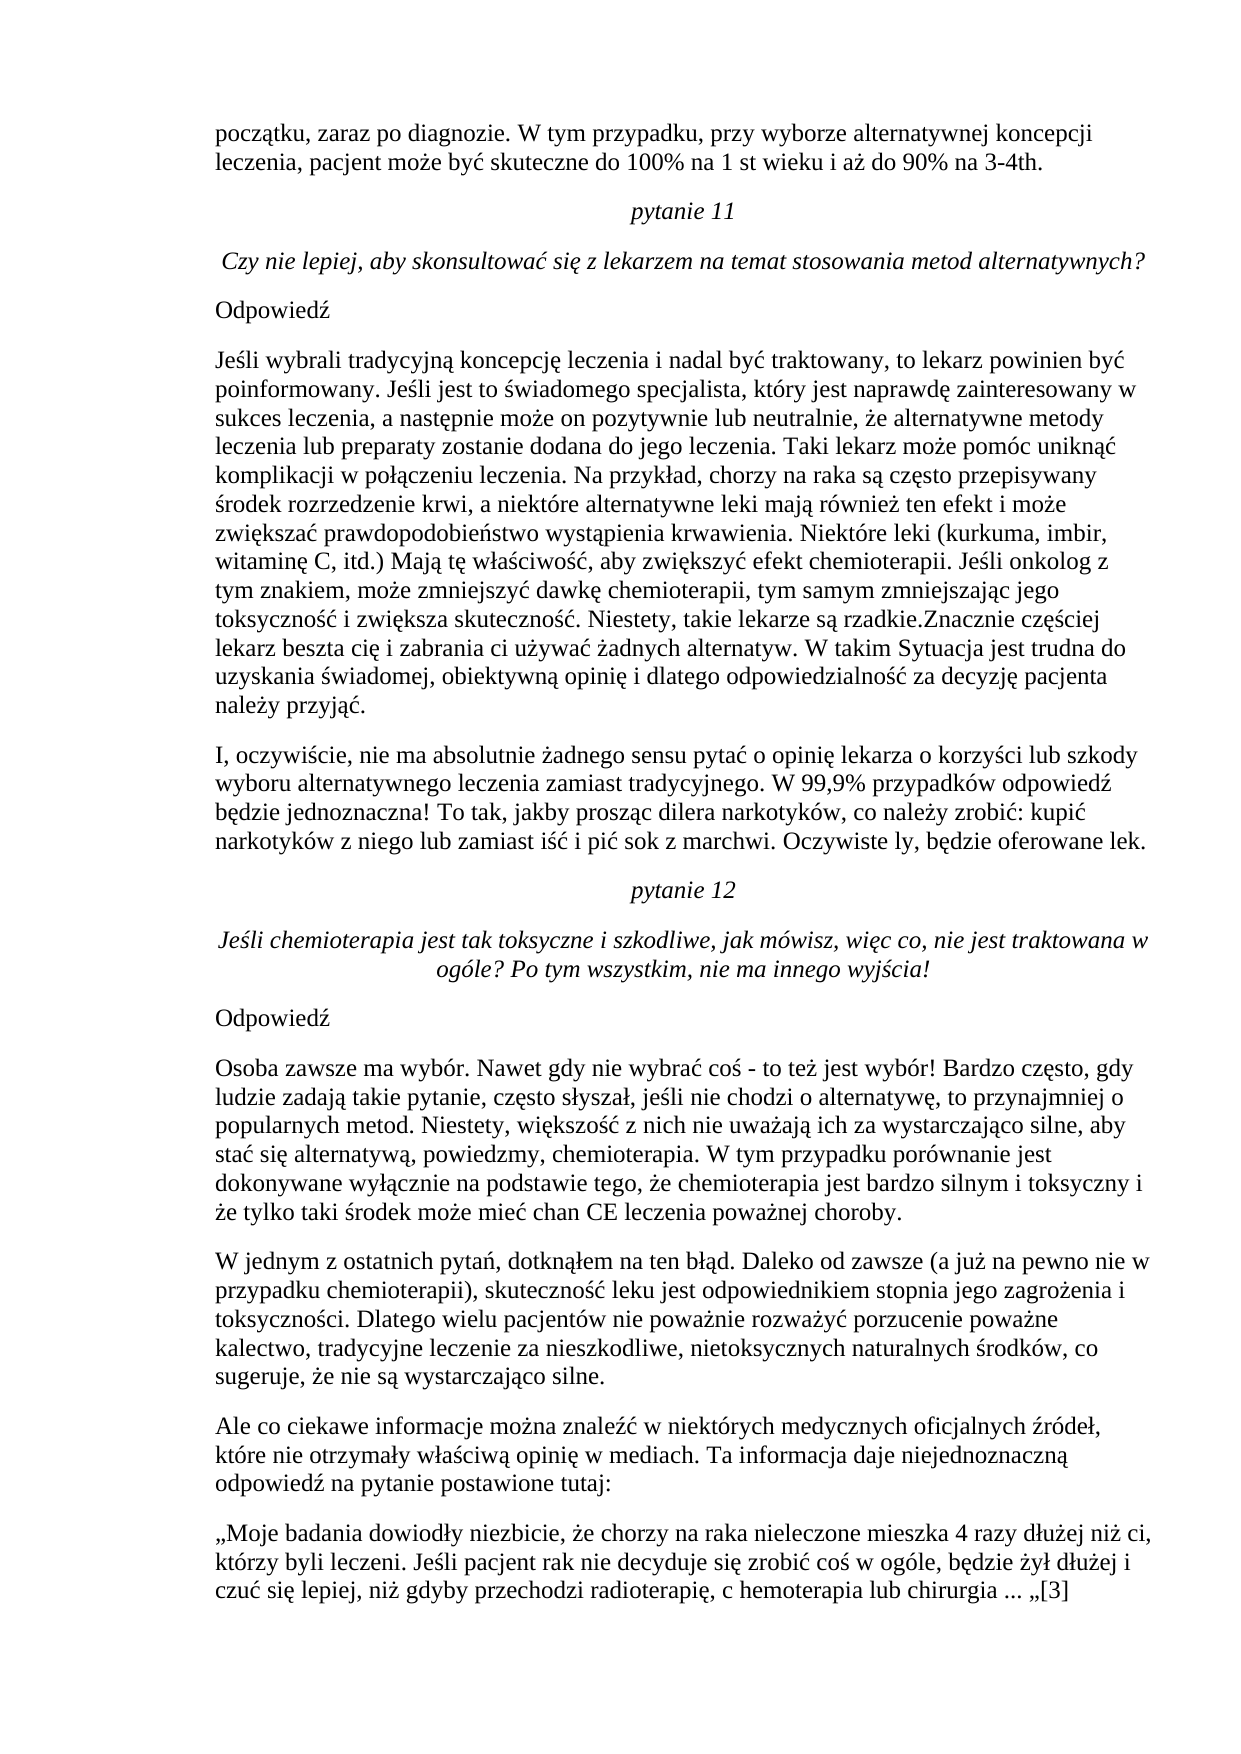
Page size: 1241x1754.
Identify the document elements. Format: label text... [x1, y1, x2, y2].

text „Moje badania dowiodły niezbicie, że chorzy na raka nieleczone mieszka 4 razy dłużej niż ci, którzy byli leczeni. Jeśli pacjent rak nie decyduje się zrobić coś w ogóle, będzie żył dłużej i czuć się lepiej, niż gdyby przechodzi radioterapię, c hemoterapia lub chirurgia ... „[3] [215, 1518, 1152, 1604]
text Czy nie lepiej, aby skonsultować się z lekarzem na temat stosowania metod alternatywnych? [215, 246, 1152, 275]
text Jeśli wybrali tradycyjną koncepcję leczenia i nadal być traktowany, to lekarz powinien być poinformowany. Jeśli jest to świadomego specjalista, który jest naprawdę zainteresowany w sukces leczenia, a następnie może on pozytywnie lub neutralnie, że alternatywne metody leczenia lub preparaty zostanie dodana do jego leczenia. Taki lekarz może pomóc uniknąć komplikacji w połączeniu leczenia. Na przykład, chorzy na raka są często przepisywany środek rozrzedzenie krwi, a niektóre alternatywne leki mają również ten efekt i może zwiększać prawdopodobieństwo wystąpienia krwawienia. Niektóre leki (kurkuma, imbir, witaminę C, itd.) Mają tę właściwość, aby zwiększyć efekt chemioterapii. Jeśli onkolog z tym znakiem, może zmniejszyć dawkę chemioterapii, tym samym zmniejszając jego toksyczność i zwiększa skuteczność. Niestety, takie lekarze są rzadkie.Znacznie częściej lekarz beszta cię i zabrania ci używać żadnych alternatyw. W takim Sytuacja jest trudna do uzyskania świadomej, obiektywną opinię i dlatego odpowiedzialność za decyzję pacjenta należy przyjąć. [215, 345, 1152, 719]
text pytanie 11 [215, 196, 1152, 225]
text I, oczywiście, nie ma absolutnie żadnego sensu pytać o opinię lekarza o korzyści lub szkody wyboru alternatywnego leczenia zamiast tradycyjnego. W 99,9% przypadków odpowiedź będzie jednoznaczna! To tak, jakby prosząc dilera narkotyków, co należy zrobić: kupić narkotyków z niego lub zamiast iść i pić sok z marchwi. Oczywiste ly, będzie oferowane lek. [215, 740, 1152, 855]
text pytanie 12 [215, 876, 1152, 904]
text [215, 118, 1152, 176]
text W jednym z ostatnich pytań, dotknąłem na ten błąd. Daleko od zawsze (a już na pewno nie w przypadku chemioterapii), skuteczność leku jest odpowiednikiem stopnia jego zagrożenia i toksyczności. Dlatego wielu pacjentów nie poważnie rozważyć porzucenie poważne kalectwo, tradycyjne leczenie za nieszkodliwe, nietoksycznych naturalnych środków, co sugeruje, że nie są wystarczająco silne. [215, 1246, 1152, 1390]
text Osoba zawsze ma wybór. Nawet gdy nie wybrać coś - to też jest wybór! Bardzo często, gdy ludzie zadają takie pytanie, często słyszał, jeśli nie chodzi o alternatywę, to przynajmniej o popularnych metod. Niestety, większość z nich nie uważają ich za wystarczająco silne, aby stać się alternatywą, powiedzmy, chemioterapia. W tym przypadku porównanie jest dokonywane wyłącznie na podstawie tego, że chemioterapia jest bardzo silnym i toksyczny i że tylko taki środek może mieć chan CE leczenia poważnej choroby. [215, 1053, 1152, 1226]
text Ale co ciekawe informacje można znaleźć w niektórych medycznych oficjalnych źródeł, które nie otrzymały właściwą opinię w mediach. Ta informacja daje niejednoznaczną odpowiedź na pytanie postawione tutaj: [215, 1411, 1152, 1497]
text Jeśli chemioterapia jest tak toksyczne i szkodliwe, jak mówisz, więc co, nie jest traktowana w ogóle? Po tym wszystkim, nie ma innego wyjścia! [215, 925, 1152, 983]
text Odpowiedź [215, 296, 1152, 324]
text Odpowiedź [215, 1003, 1152, 1032]
